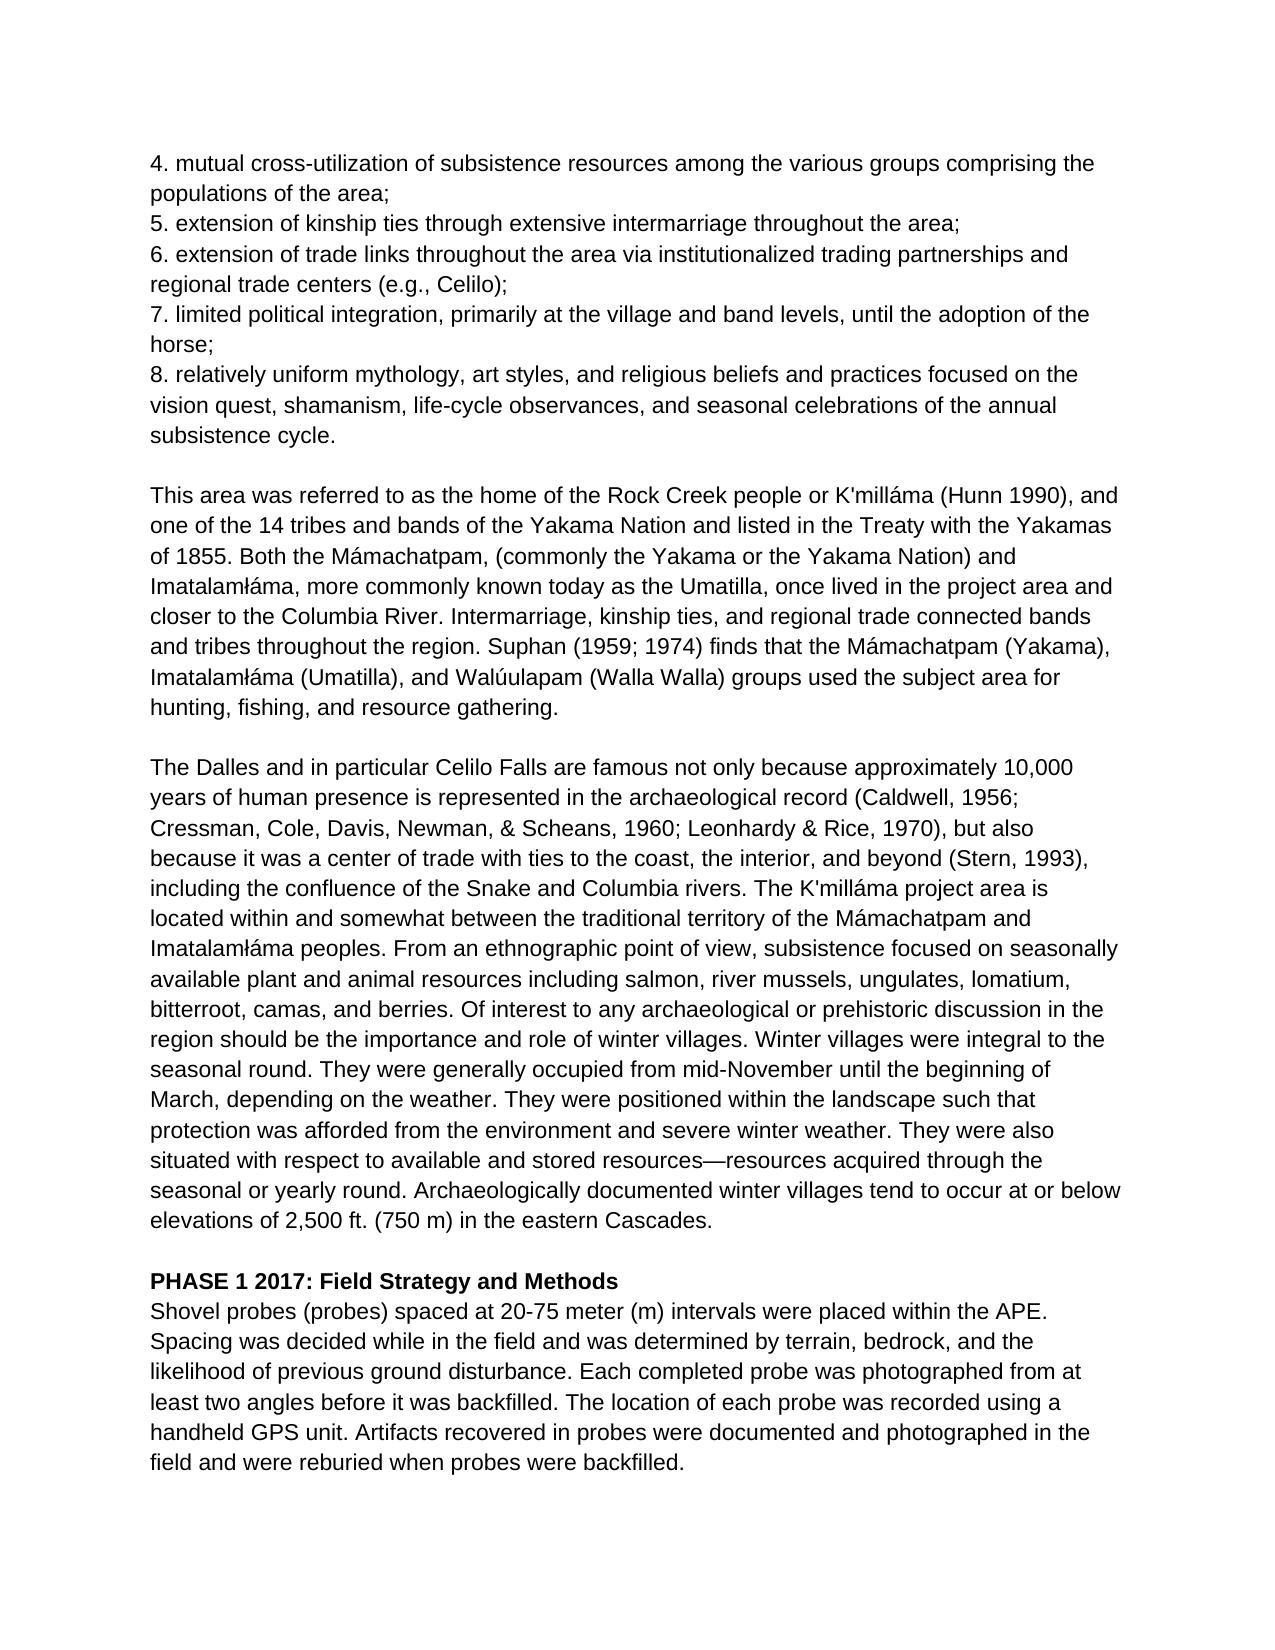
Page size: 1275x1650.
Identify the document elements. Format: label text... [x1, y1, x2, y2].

text This area was referred to as the home of the Rock Creek people or K'milláma (Hunn 1990), and one of the 14 tribes and bands of the Yakama Nation and listed in the Treaty with the Yakamas of 1855. Both the Mámachatpam, (commonly the Yakama or the Yakama Nation) and Imatalamłáma, more commonly known today as the Umatilla, once lived in the project area and closer to the Columbia River. Intermarriage, kinship ties, and regional trade connected bands and tribes throughout the region. Suphan (1959; 1974) finds that the Mámachatpam (Yakama), Imatalamłáma (Umatilla), and Walúulapam (Walla Walla) groups used the subject area for hunting, fishing, and resource gathering. [150, 482, 1125, 720]
text Shovel probes (probes) spaced at 20-75 meter (m) intervals were placed within the APE. Spacing was decided while in the field and was determined by terrain, bedrock, and the likelihood of previous ground disturbance. Each completed probe was photographed from at least two angles before it was backfilled. The location of each probe was recorded using a handheld GPS unit. Artifacts recovered in probes were documented and photographed in the field and were reburied when probes were backfilled. [150, 1298, 1125, 1475]
text Cressman, Cole, Davis, Newman, & Scheans, 1960; Leonhardy & Rice, 1970), but also because it was a center of trade with ties to the coast, the interior, and beyond (Stern, 1993), including the confluence of the Snake and Columbia rivers. The K'milláma project area is located within and somewhat between the traditional territory of the Mámachatpam and Imatalamłáma peoples. From an ethnographic point of view, subsistence focused on seasonally available plant and animal resources including salmon, river mussels, ungulates, lomatium, bitterroot, camas, and berries. Of interest to any archaeological or prehistoric discussion in the region should be the importance and role of winter villages. Winter villages were integral to the seasonal round. They were generally occupied from mid-November until the beginning of March, depending on the weather. They were positioned within the landscape such that protection was afforded from the environment and severe winter weather. They were also situated with respect to available and stored resources—resources acquired through the seasonal or yearly round. Archaeologically documented winter villages tend to occur at or below elevations of 2,500 ft. (750 m) in the eastern Cascades. [150, 814, 1125, 1234]
text 6. extension of trade links throughout the area via institutionalized trading partnerships and regional trade centers (e.g., Celilo); [150, 241, 1125, 297]
text 8. relatively uniform mythology, art styles, and religious beliefs and practices focused on the vision quest, shamanism, life-cycle observances, and seasonal celebrations of the annual subsistence cycle. [150, 361, 1125, 448]
text 4. mutual cross-utilization of subsistence resources among the various groups comprising the populations of the area; [150, 150, 1125, 207]
text 7. limited political integration, primarily at the village and band levels, until the adoption of the horse; [150, 301, 1125, 358]
text 5. extension of kinship ties through extensive intermarriage throughout the area; [150, 210, 1125, 237]
text PHASE 1 2017: Field Strategy and Methods [150, 1268, 1125, 1294]
text The Dalles and in particular Celilo Falls are famous not only because approximately 10,000 years of human presence is represented in the archaeological record (Caldwell, 1956; [150, 754, 1125, 811]
